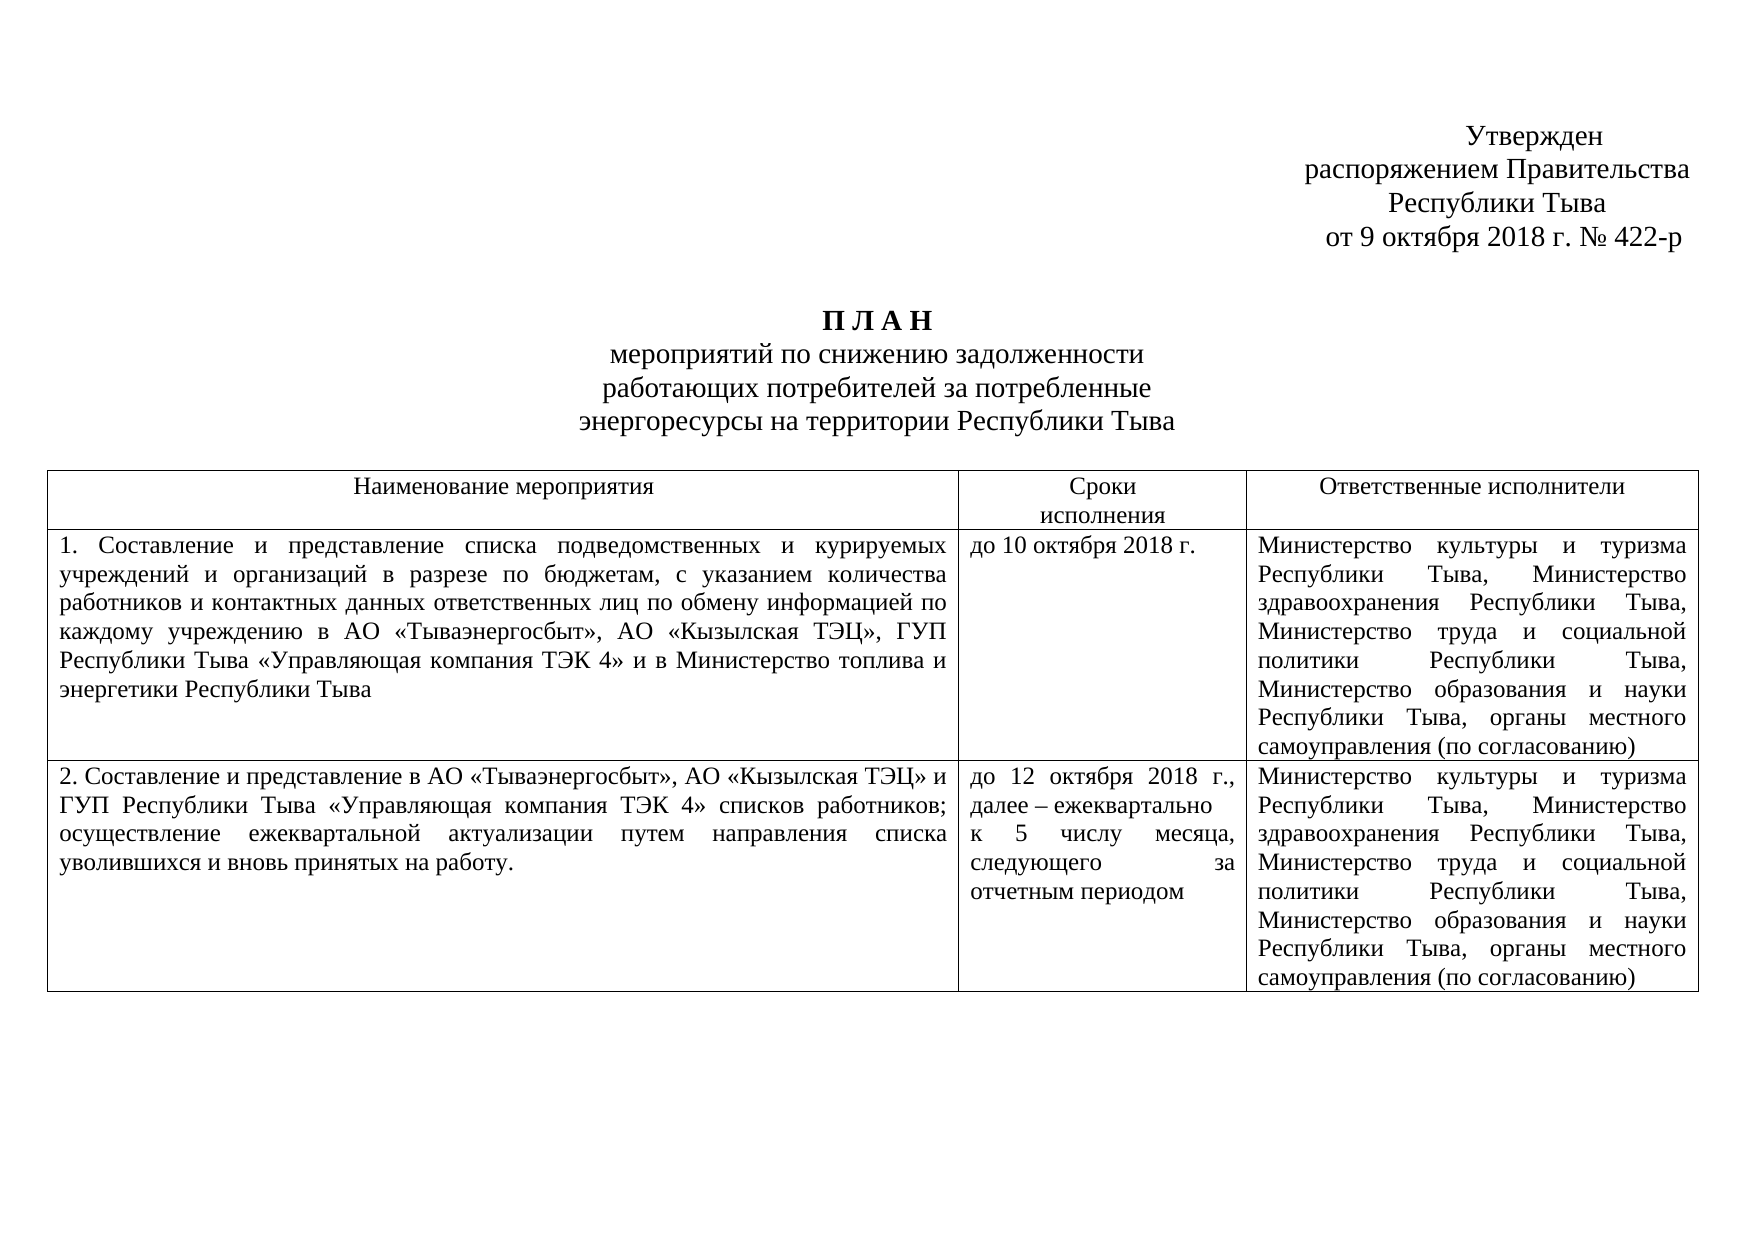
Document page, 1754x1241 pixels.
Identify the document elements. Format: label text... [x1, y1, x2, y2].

text Утвержден [1299, 118, 1695, 152]
text Республики Тыва [1299, 185, 1695, 219]
text П Л А Н [59, 303, 1695, 336]
table_header Сроки исполнения [959, 471, 1246, 529]
text от 9 октября 2018 г. № 422-р [59, 219, 1695, 252]
text работающих потребителей за потребленные [59, 370, 1695, 403]
table_header Наименование мероприятия [48, 471, 958, 529]
table_cell 1. Составление и представление списка подведомственных и курируемых учреждений и организаций в разрезе по бюджетам, с указанием количества работников и контактных данных ответственных лиц по обмену информацией по каждому учреждению в АО «Тываэнергосбыт», АО «Кызылская ТЭЦ», ГУП Республики Тыва «Управляющая компания ТЭК 4» и в Министерство топлива и энергетики Республики Тыва [48, 530, 958, 760]
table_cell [959, 761, 1246, 991]
text энергоресурсы на территории Республики Тыва [59, 403, 1695, 437]
table_cell до 10 октября 2018 г. [959, 530, 1246, 760]
table_cell 2. Составление и представление в АО «Тываэнергосбыт», АО «Кызылская ТЭЦ» и ГУП Республики Тыва «Управляющая компания ТЭК 4» списков работников; осуществление ежеквартальной актуализации путем направления списка уволившихся и вновь принятых на работу. [48, 761, 958, 991]
table_header Ответственные исполнители [1247, 471, 1698, 529]
table_cell Министерство культуры и туризма Республики Тыва, Министерство здравоохранения Республики Тыва, Министерство труда и социальной политики Республики Тыва, Министерство образования и науки Республики Тыва, органы местного самоуправления (по согласованию) [1247, 530, 1698, 760]
text распоряжением Правительства [1299, 152, 1695, 185]
table_cell Министерство культуры и туризма Республики Тыва, Министерство здравоохранения Республики Тыва, Министерство труда и социальной политики Республики Тыва, Министерство образования и науки Республики Тыва, органы местного самоуправления (по согласованию) [1247, 761, 1698, 991]
text мероприятий по снижению задолженности [59, 336, 1695, 370]
